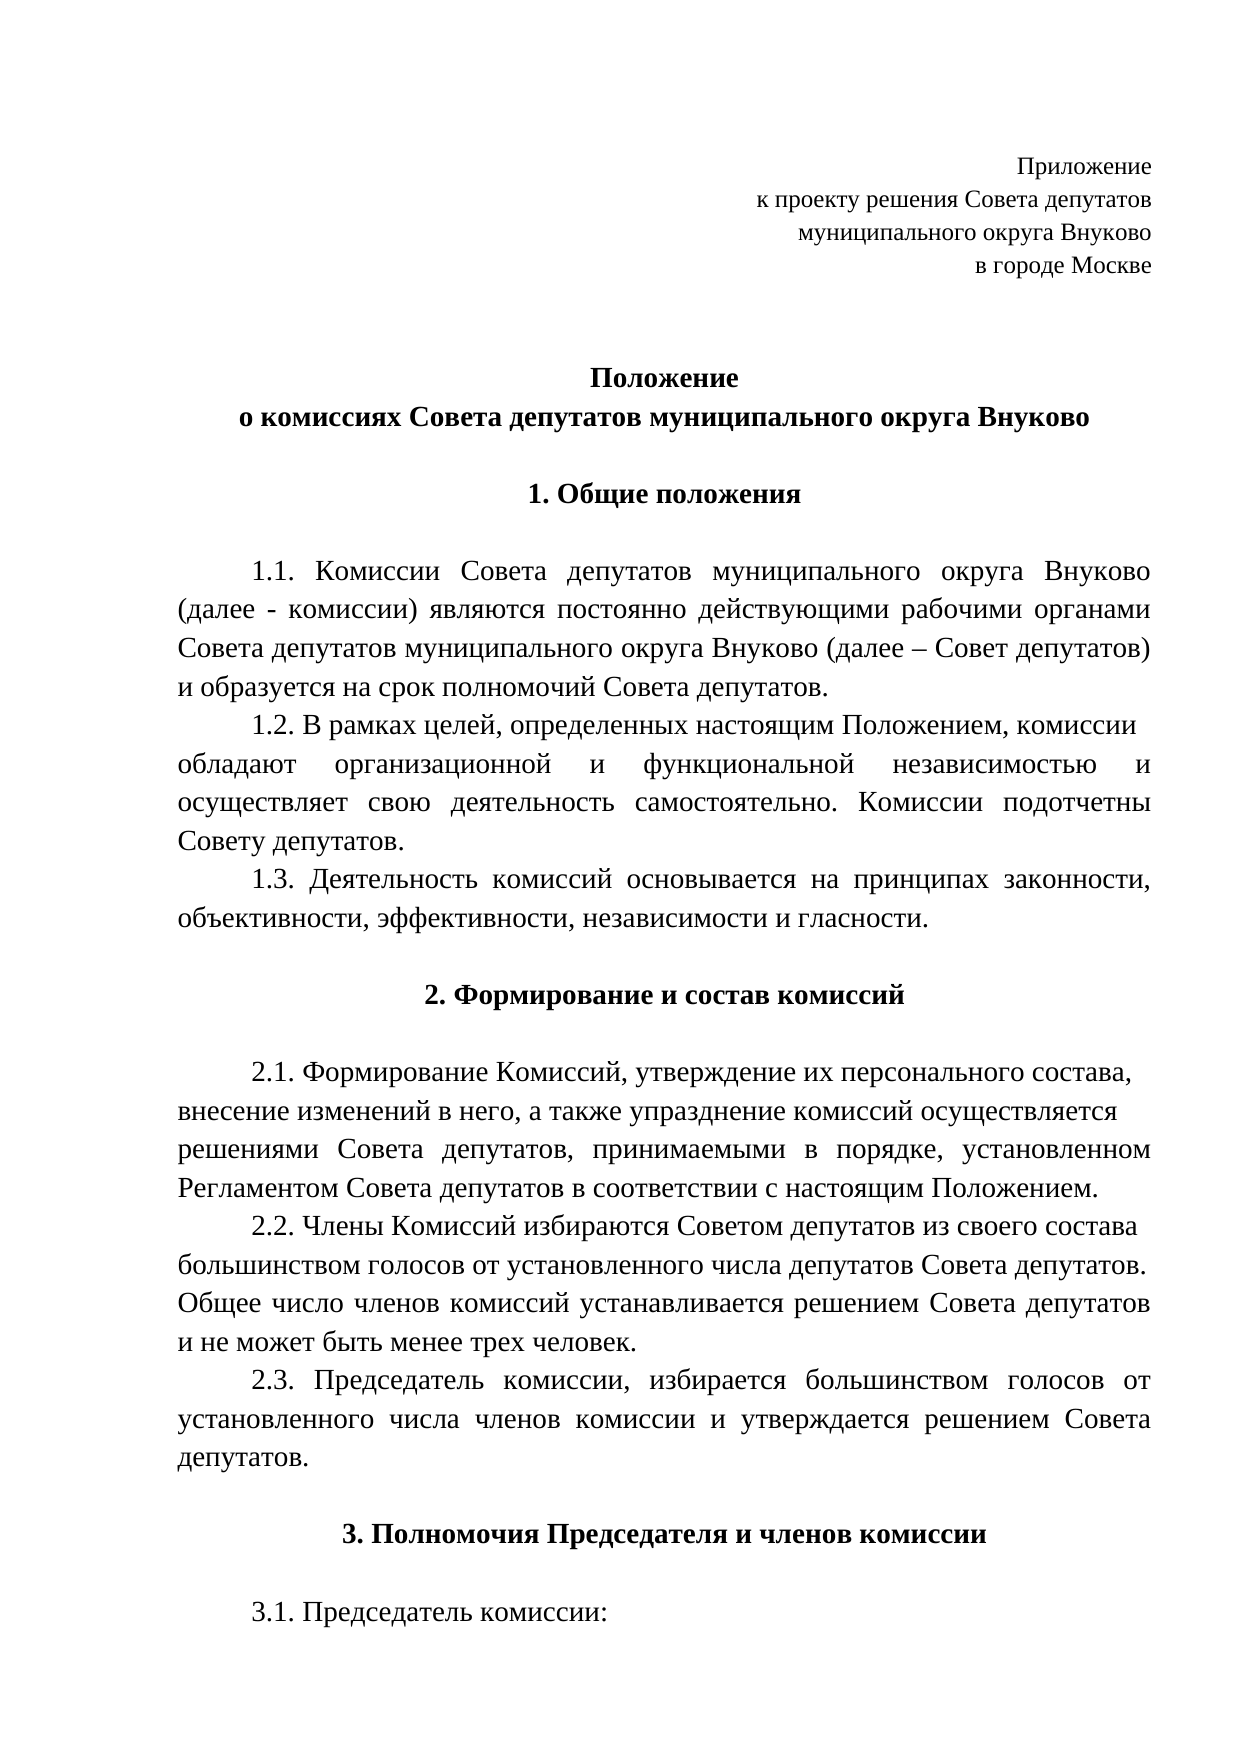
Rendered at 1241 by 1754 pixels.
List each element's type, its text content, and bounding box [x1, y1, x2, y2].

text 2.1. Формирование Комиссий, утверждение их персонального состава, [177, 1054, 1152, 1088]
text 2.3. Председатель комиссии, избирается большинством голосов от установленного числа членов комиссии и утверждается решением Совета депутатов. [177, 1362, 1152, 1473]
text 1.3. Деятельность комиссий основывается на принципах законности, объективности, эффективности, независимости и гласности. [177, 861, 1152, 933]
text обладают организационной и функциональной независимостью и осуществляет свою деятельность самостоятельно. Комиссии подотчетны Совету депутатов. [177, 746, 1152, 856]
text муниципального округа Внуково [177, 217, 1152, 246]
text решениями Совета депутатов, принимаемыми в порядке, установленном Регламентом Совета депутатов в соответствии с настоящим Положением. [177, 1131, 1152, 1203]
text в городе Москве [177, 250, 1152, 279]
text Положение [177, 360, 1152, 394]
text 1.2. В рамках целей, определенных настоящим Положением, комиссии [177, 707, 1152, 741]
text 1. Общие положения [177, 476, 1152, 509]
text к проекту решения Совета депутатов [177, 184, 1152, 213]
text 2.2. Члены Комиссий избираются Советом депутатов из своего состава [177, 1208, 1152, 1242]
text 2. Формирование и состав комиссий [177, 977, 1152, 1011]
text большинством голосов от установленного числа депутатов Совета депутатов. [177, 1247, 1152, 1280]
text внесение изменений в него, а также упразднение комиссий осуществляется [177, 1093, 1152, 1126]
text Общее число членов комиссий устанавливается решением Совета депутатов и не может быть менее трех человек. [177, 1285, 1152, 1357]
text 3.1. Председатель комиссии: [177, 1594, 1152, 1627]
text Приложение [177, 151, 1152, 180]
text 3. Полномочия Председателя и членов комиссии [177, 1517, 1152, 1550]
text о комиссиях Совета депутатов муниципального округа Внуково [177, 399, 1152, 432]
text 1.1. Комиссии Совета депутатов муниципального округа Внуково (далее - комиссии) являются постоянно действующими рабочими органами Совета депутатов муниципального округа Внуково (далее – Совет депутатов) и образуется на срок полномочий Совета депутатов. [177, 553, 1152, 702]
